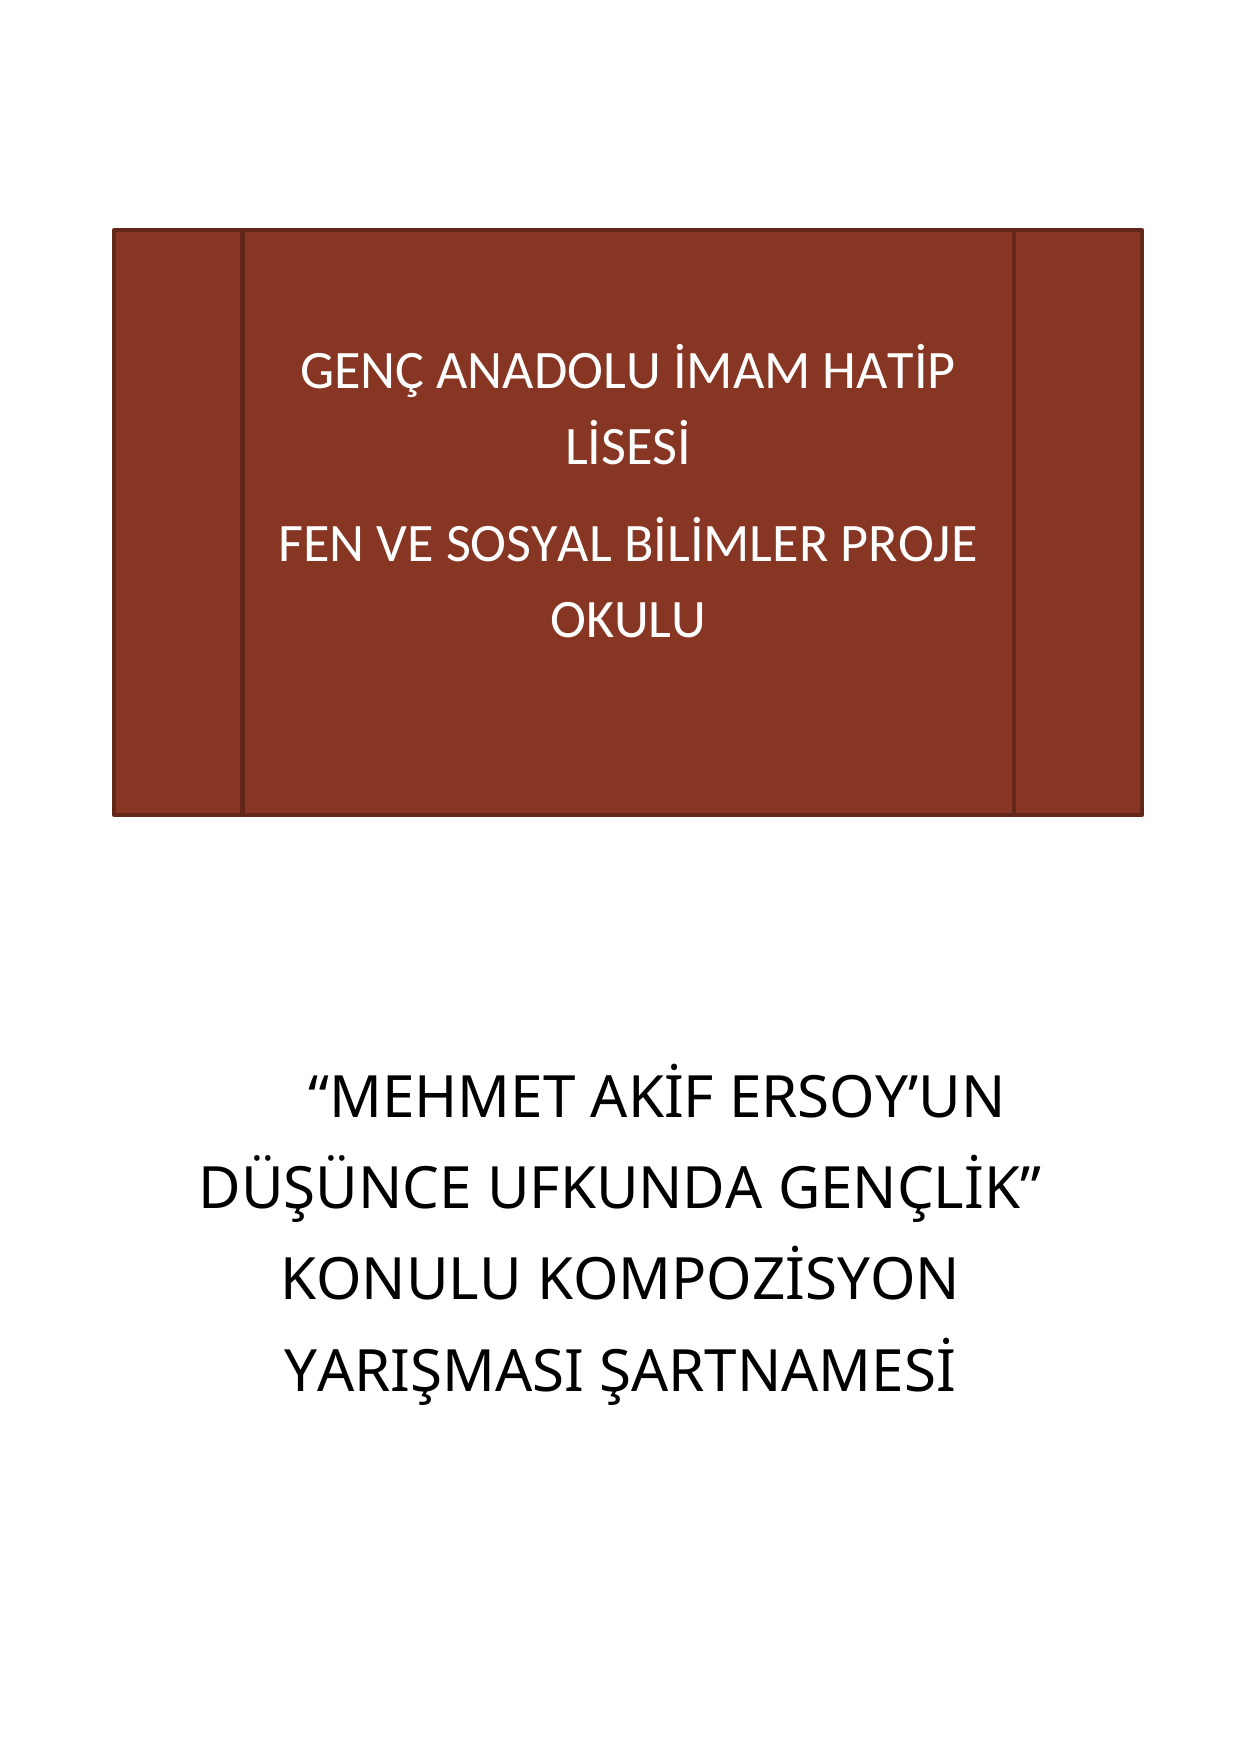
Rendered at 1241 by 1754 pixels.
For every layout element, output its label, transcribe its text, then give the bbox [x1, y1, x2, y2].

text “MEHMET AKİF ERSOY’UN DÜŞÜNCE UFKUNDA GENÇLİK” KONULU KOMPOZİSYON YARIŞMASI ŞARTNAMESİ [148, 1054, 1093, 1408]
